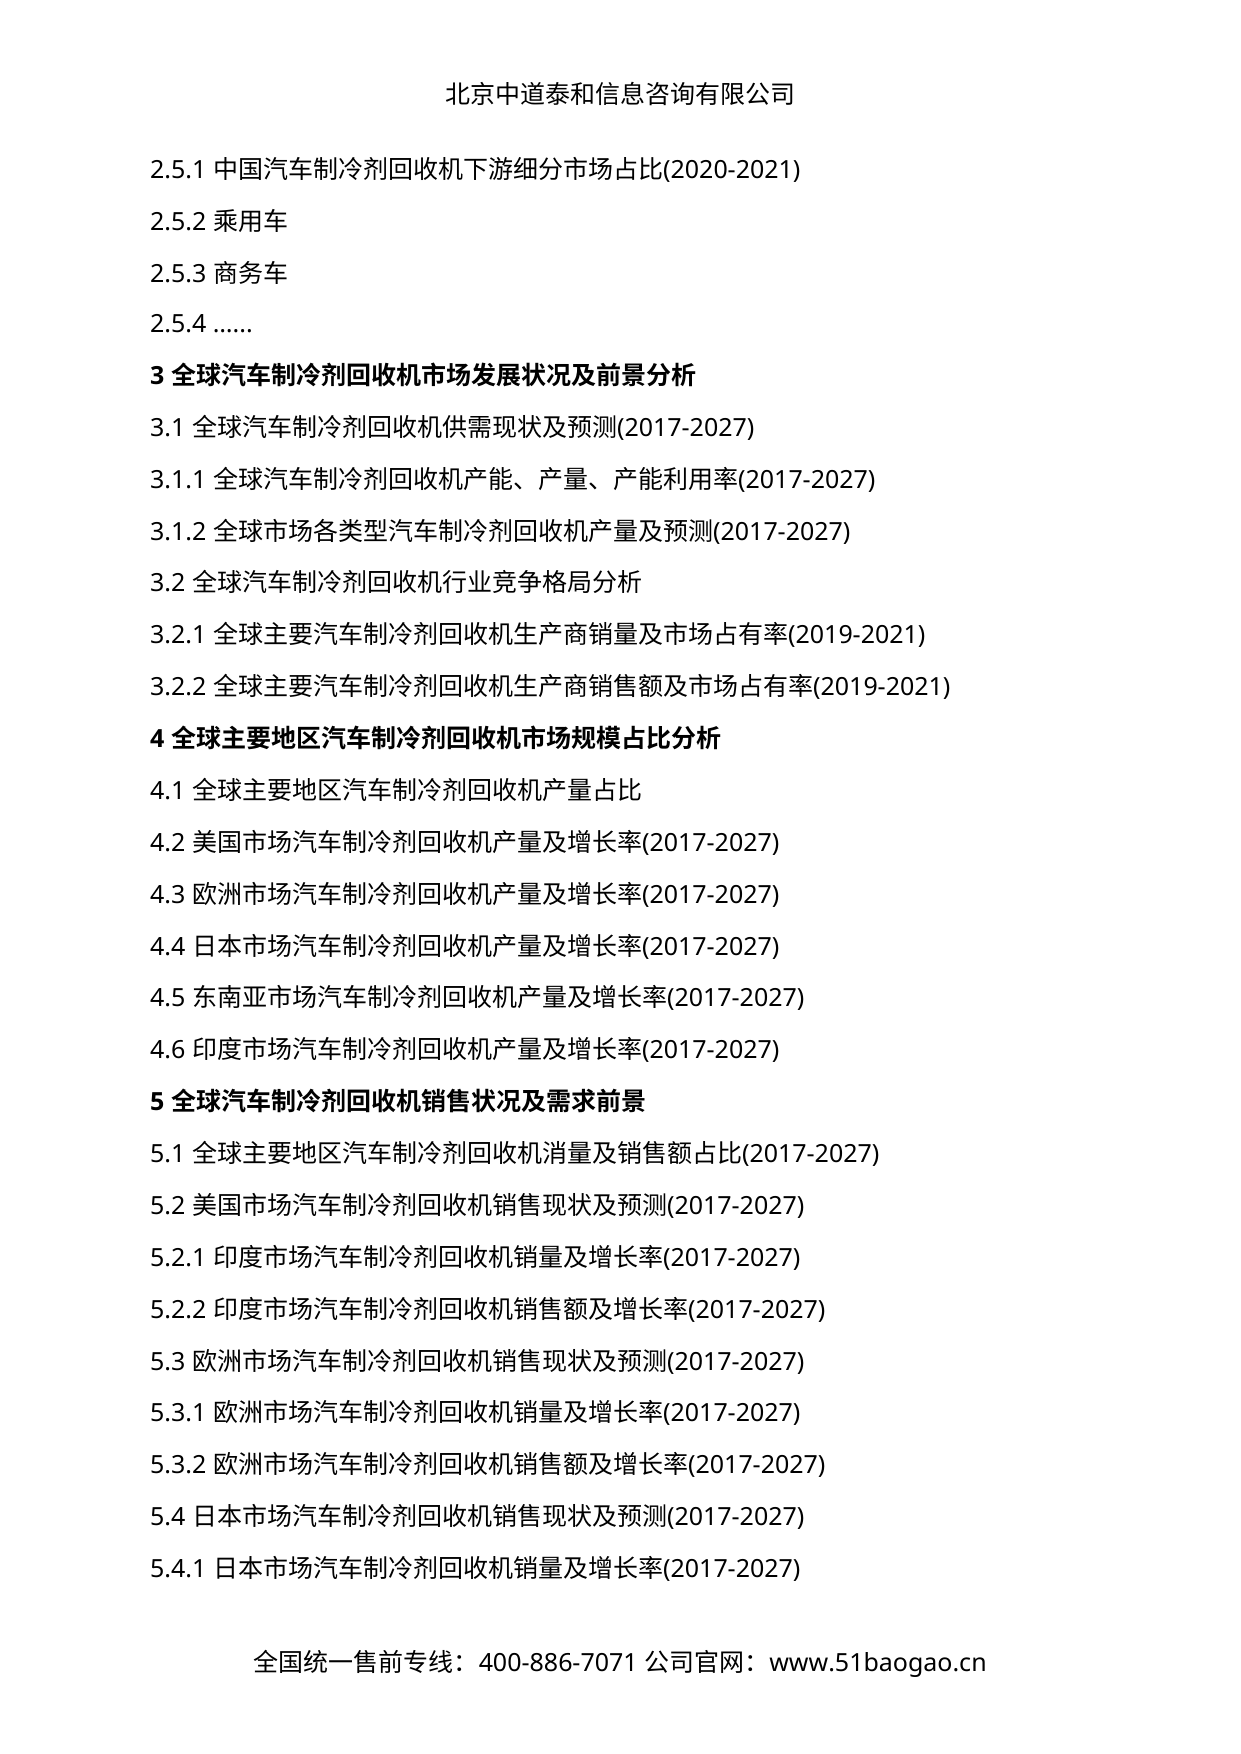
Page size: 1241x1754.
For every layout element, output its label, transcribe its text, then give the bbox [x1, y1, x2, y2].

text 5.2.2 印度市场汽车制冷剂回收机销售额及增长率(2017-2027) [150, 1289, 1090, 1325]
text 2.5.4 …... [150, 306, 1090, 340]
text 4.3 欧洲市场汽车制冷剂回收机产量及增长率(2017-2027) [150, 874, 1090, 910]
text 5.1 全球主要地区汽车制冷剂回收机消量及销售额占比(2017-2027) [150, 1133, 1090, 1170]
text 4 全球主要地区汽车制冷剂回收机市场规模占比分析 [150, 718, 1090, 755]
text 5.4.1 日本市场汽车制冷剂回收机销量及增长率(2017-2027) [150, 1548, 1090, 1585]
text 5 全球汽车制冷剂回收机销售状况及需求前景 [150, 1082, 1090, 1118]
text 2.5.2 乘用车 [150, 202, 1090, 238]
text 3.1 全球汽车制冷剂回收机供需现状及预测(2017-2027) [150, 407, 1090, 443]
text 5.2.1 印度市场汽车制冷剂回收机销量及增长率(2017-2027) [150, 1237, 1090, 1273]
text 3.1.1 全球汽车制冷剂回收机产能、产量、产能利用率(2017-2027) [150, 459, 1090, 495]
text 3.2.1 全球主要汽车制冷剂回收机生产商销量及市场占有率(2019-2021) [150, 615, 1090, 651]
text 2.5.1 中国汽车制冷剂回收机下游细分市场占比(2020-2021) [150, 150, 1090, 186]
text 3.2.2 全球主要汽车制冷剂回收机生产商销售额及市场占有率(2019-2021) [150, 667, 1090, 703]
text 3.1.2 全球市场各类型汽车制冷剂回收机产量及预测(2017-2027) [150, 511, 1090, 547]
text 4.2 美国市场汽车制冷剂回收机产量及增长率(2017-2027) [150, 822, 1090, 858]
text 4.1 全球主要地区汽车制冷剂回收机产量占比 [150, 770, 1090, 807]
text 2.5.3 商务车 [150, 254, 1090, 290]
text 5.3 欧洲市场汽车制冷剂回收机销售现状及预测(2017-2027) [150, 1341, 1090, 1377]
text 5.3.2 欧洲市场汽车制冷剂回收机销售额及增长率(2017-2027) [150, 1445, 1090, 1481]
text 5.2 美国市场汽车制冷剂回收机销售现状及预测(2017-2027) [150, 1185, 1090, 1222]
text 5.3.1 欧洲市场汽车制冷剂回收机销量及增长率(2017-2027) [150, 1393, 1090, 1429]
text 4.5 东南亚市场汽车制冷剂回收机产量及增长率(2017-2027) [150, 978, 1090, 1014]
text 4.6 印度市场汽车制冷剂回收机产量及增长率(2017-2027) [150, 1030, 1090, 1066]
text 5.4 日本市场汽车制冷剂回收机销售现状及预测(2017-2027) [150, 1497, 1090, 1533]
text 4.4 日本市场汽车制冷剂回收机产量及增长率(2017-2027) [150, 926, 1090, 962]
text 3.2 全球汽车制冷剂回收机行业竞争格局分析 [150, 563, 1090, 599]
text 3 全球汽车制冷剂回收机市场发展状况及前景分析 [150, 355, 1090, 392]
